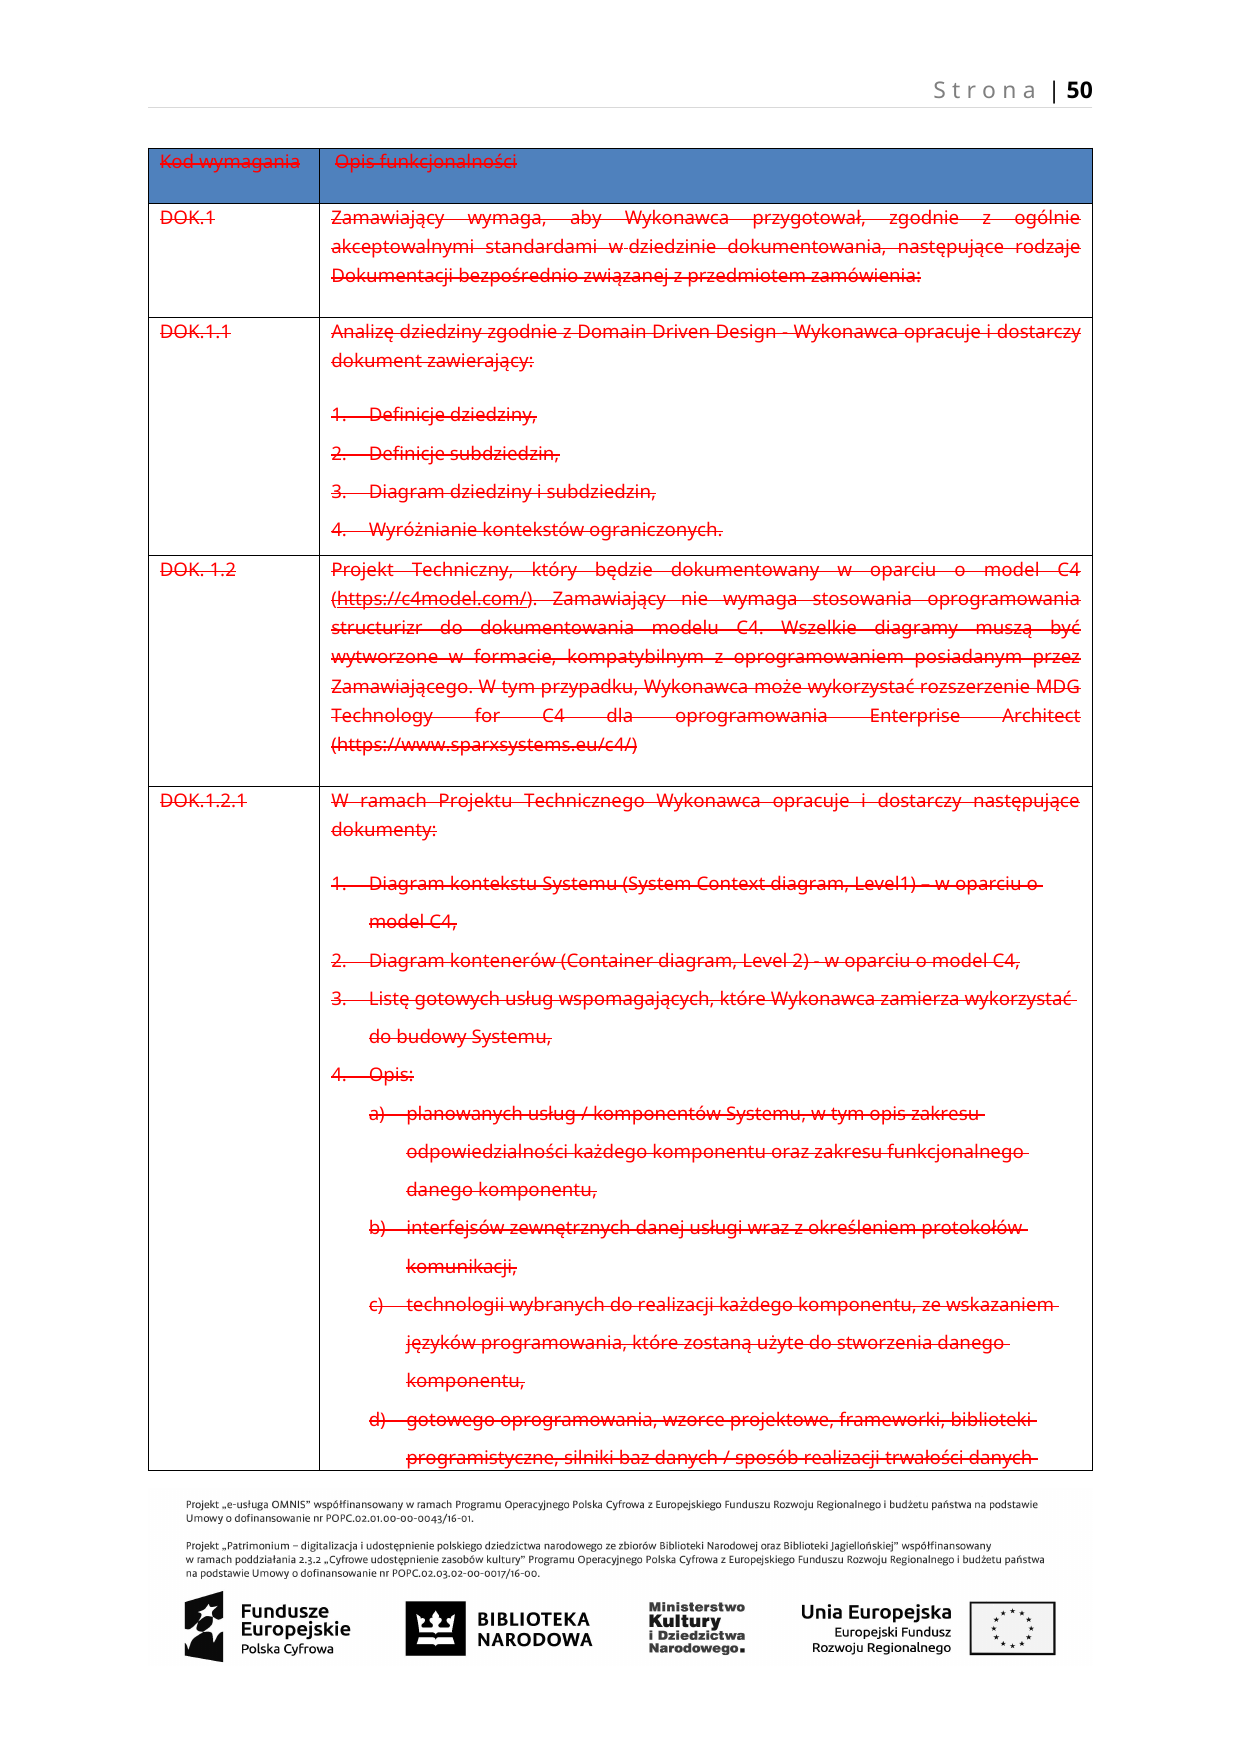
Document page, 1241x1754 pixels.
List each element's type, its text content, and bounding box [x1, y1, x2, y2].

table_cell Analizę dziedziny zgodnie z Domain Driven Design - Wykonawca opracuje i dostarczy dokument zawierający: Definicje dziedziny, Definicje subdziedzin, Diagram dziedziny i subdziedzin, Wyróżnianie kontekstów ograniczonych. [320, 318, 1092, 555]
table_cell DOK.1.2.1 [149, 787, 319, 1469]
table_cell Zamawiający wymaga, aby Wykonawca przygotował, zgodnie z ogólnie akceptowalnymi standardami w dziedzinie dokumentowania, następujące rodzaje Dokumentacji bezpośrednio związanej z przedmiotem zamówienia: [320, 204, 1092, 317]
table_cell DOK. 1.2 [149, 556, 319, 786]
table_header Kod wymagania [149, 149, 319, 203]
picture [147, 1488, 1093, 1666]
table_cell Projekt Techniczny, który będzie dokumentowany w oparciu o model C4 (https://c4model.com/). Zamawiający nie wymaga stosowania oprogramowania structurizr do dokumentowania modelu C4. Wszelkie diagramy muszą być wytworzone w formacie, kompatybilnym z oprogramowaniem posiadanym przez Zamawiającego. W tym przypadku, Wykonawca może wykorzystać rozszerzenie MDG Technology for C4 dla oprogramowania Enterprise Architect (https://www.sparxsystems.eu/c4/) [320, 556, 1092, 786]
table_cell DOK.1 [149, 204, 319, 317]
table_cell DOK.1.1 [149, 318, 319, 555]
table_header Opis funkcjonalności [320, 149, 1092, 203]
